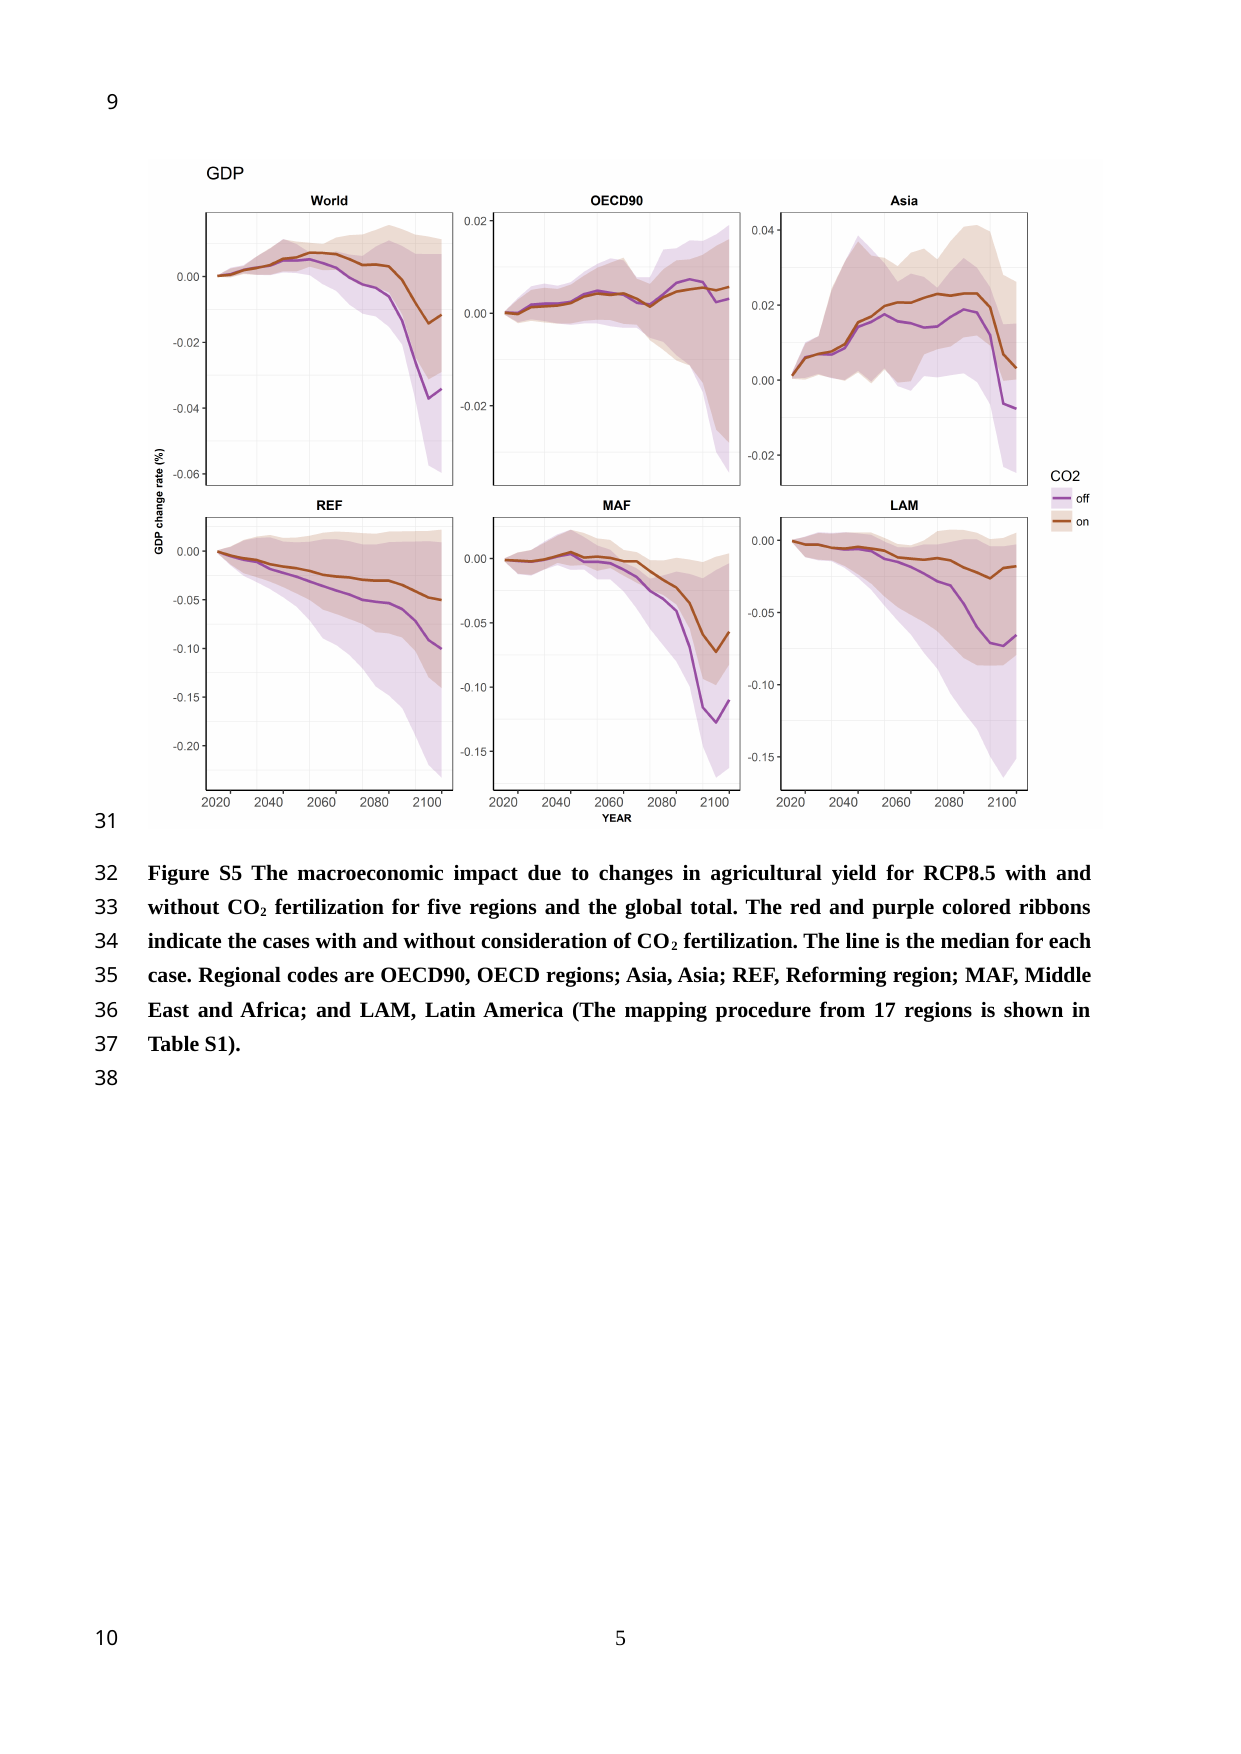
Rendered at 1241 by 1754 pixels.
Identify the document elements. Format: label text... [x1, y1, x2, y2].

text Figure S5 The macroeconomic impact due to changes in agricultural yield for RCP8.5 with and without CO2 fertilization for five regions and the global total. The red and purple colored ribbons indicate the cases with and without consideration of CO2 fertilization. The line is the median for each case. Regional codes are OECD90, OECD regions; Asia, Asia; REF, Reforming region; MAF, Middle East and Africa; and LAM, Latin America (The mapping procedure from 17 regions is shown in Table S1). [148, 855, 1092, 1060]
picture [147, 159, 1103, 829]
